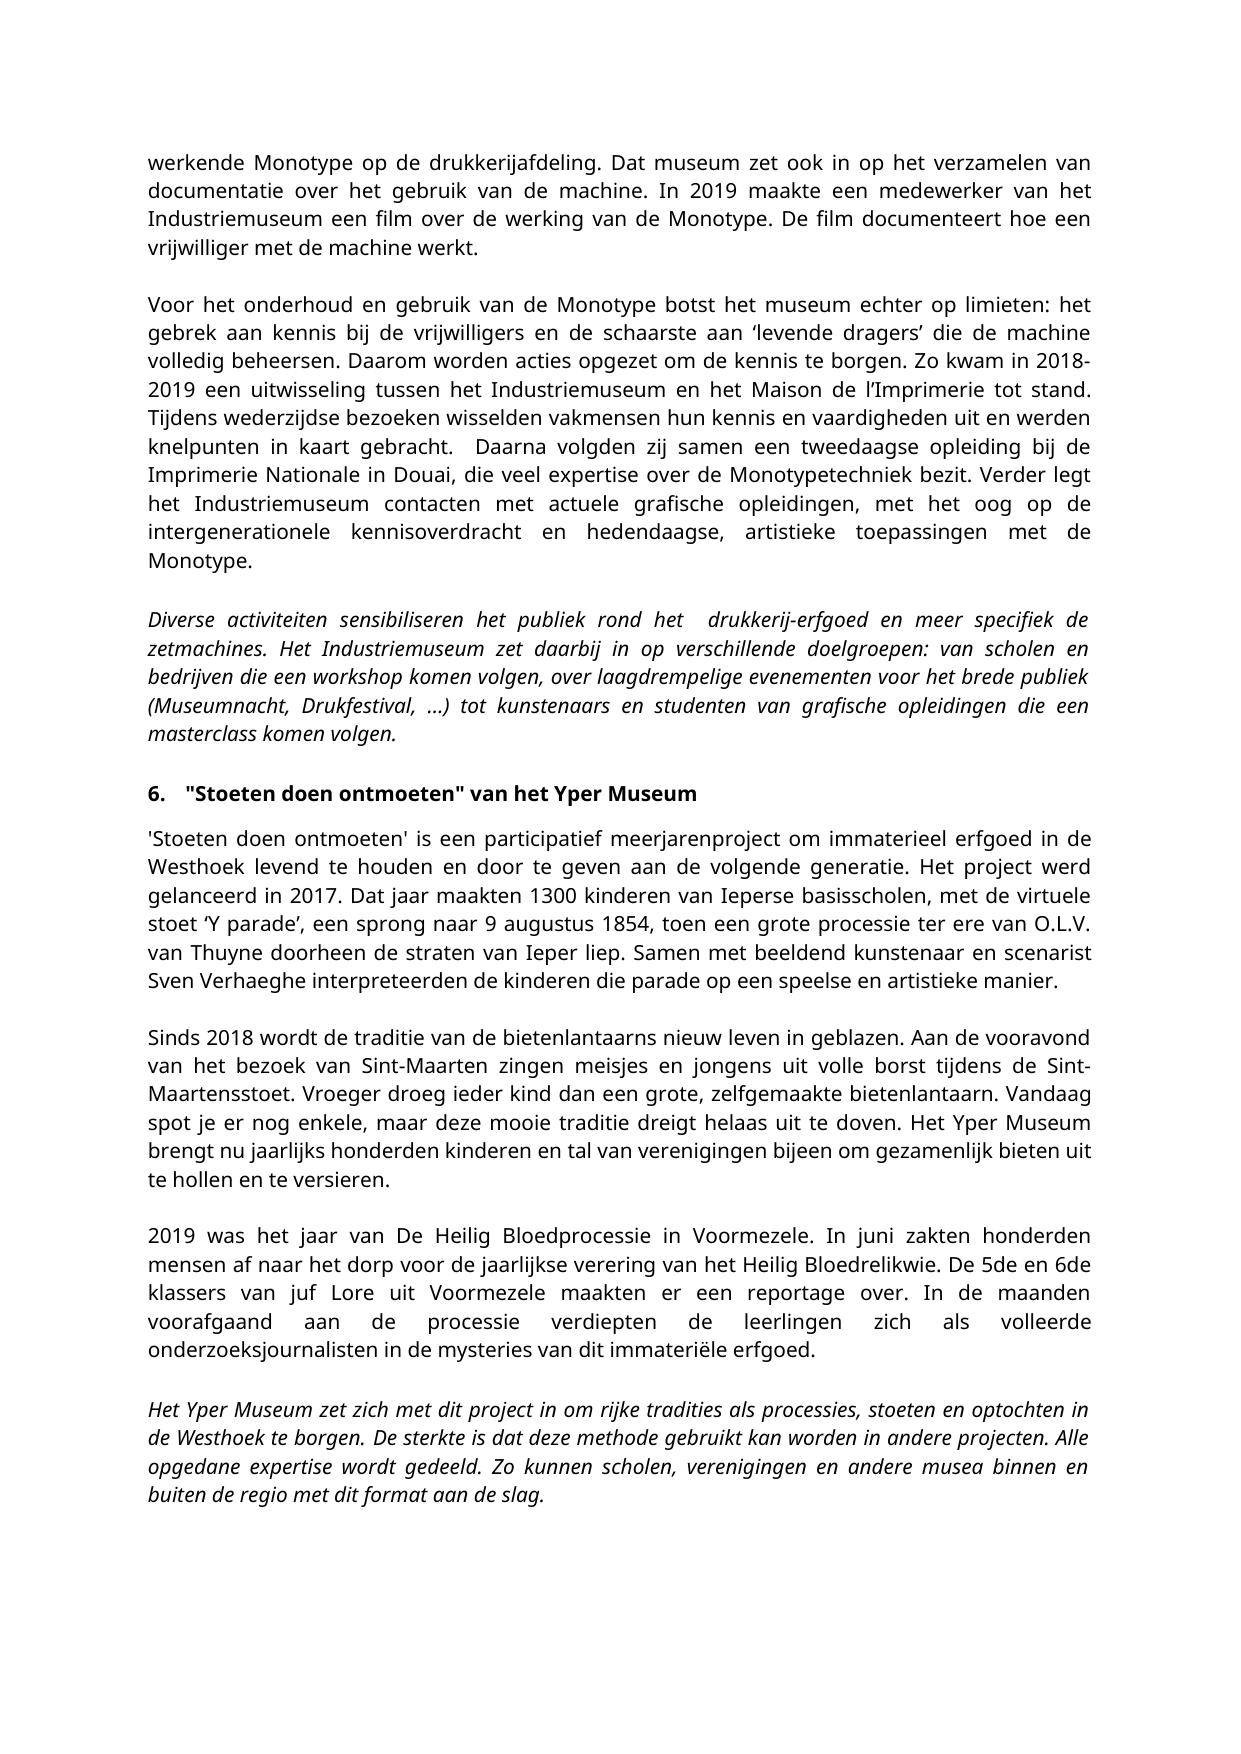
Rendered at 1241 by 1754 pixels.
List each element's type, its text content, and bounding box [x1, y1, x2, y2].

text Het Yper Museum zet zich met dit project in om rijke tradities als processies, stoeten en optochten in de Westhoek te borgen. De sterkte is dat deze methode gebruikt kan worden in andere projecten. Alle opgedane expertise wordt gedeeld. Zo kunnen scholen, verenigingen en andere musea binnen en buiten de regio met dit format aan de slag. [148, 1395, 1093, 1509]
text 'Stoeten doen ontmoeten' is een participatief meerjarenproject om immaterieel erfgoed in de Westhoek levend te houden en door te geven aan de volgende generatie. Het project werd gelanceerd in 2017. Dat jaar maakten 1300 kinderen van Ieperse basisscholen, met de virtuele stoet ‘Y parade’, een sprong naar 9 augustus 1854, toen een grote processie ter ere van O.L.V. van Thuyne doorheen de straten van Ieper liep. Samen met beeldend kunstenaar en scenarist Sven Verhaeghe interpreteerden de kinderen die parade op een speelse en artistieke manier. [148, 824, 1093, 994]
text Voor het onderhoud en gebruik van de Monotype botst het museum echter op limieten: het gebrek aan kennis bij de vrijwilligers en de schaarste aan ‘levende dragers’ die de machine volledig beheersen. Daarom worden acties opgezet om de kennis te borgen. Zo kwam in 2018-2019 een uitwisseling tussen het Industriemuseum en het Maison de l’Imprimerie tot stand. Tijdens wederzijdse bezoeken wisselden vakmensen hun kennis en vaardigheden uit en werden knelpunten in kaart gebracht. Daarna volgden zij samen een tweedaagse opleiding bij de Imprimerie Nationale in Douai, die veel expertise over de Monotypetechniek bezit. Verder legt het Industriemuseum contacten met actuele grafische opleidingen, met het oog op de intergenerationele kennisoverdracht en hedendaagse, artistieke toepassingen met de Monotype. [148, 290, 1093, 574]
list "Stoeten doen ontmoeten" van het Yper Museum [148, 779, 1093, 807]
text 2019 was het jaar van De Heilig Bloedprocessie in Voormezele. In juni zakten honderden mensen af naar het dorp voor de jaarlijkse verering van het Heilig Bloedrelikwie. De 5de en 6de klassers van juf Lore uit Voormezele maakten er een reportage over. In de maanden voorafgaand aan de processie verdiepten de leerlingen zich als volleerde onderzoeksjournalisten in de mysteries van dit immateriële erfgoed. [148, 1222, 1093, 1364]
text Sinds 2018 wordt de traditie van de bietenlantaarns nieuw leven in geblazen. Aan de vooravond van het bezoek van Sint-Maarten zingen meisjes en jongens uit volle borst tijdens de Sint-Maartensstoet. Vroeger droeg ieder kind dan een grote, zelfgemaakte bietenlantaarn. Vandaag spot je er nog enkele, maar deze mooie traditie dreigt helaas uit te doven. Het Yper Museum brengt nu jaarlijks honderden kinderen en tal van verenigingen bijeen om gezamenlijk bieten uit te hollen en te versieren. [148, 1023, 1093, 1193]
text Diverse activiteiten sensibiliseren het publiek rond het drukkerij-erfgoed en meer specifiek de zetmachines. Het Industriemuseum zet daarbij in op verschillende doelgroepen: van scholen en bedrijven die een workshop komen volgen, over laagdrempelige evenementen voor het brede publiek (Museumnacht, Drukfestival, …) tot kunstenaars en studenten van grafische opleidingen die een masterclass komen volgen. [148, 605, 1093, 748]
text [148, 148, 1093, 261]
